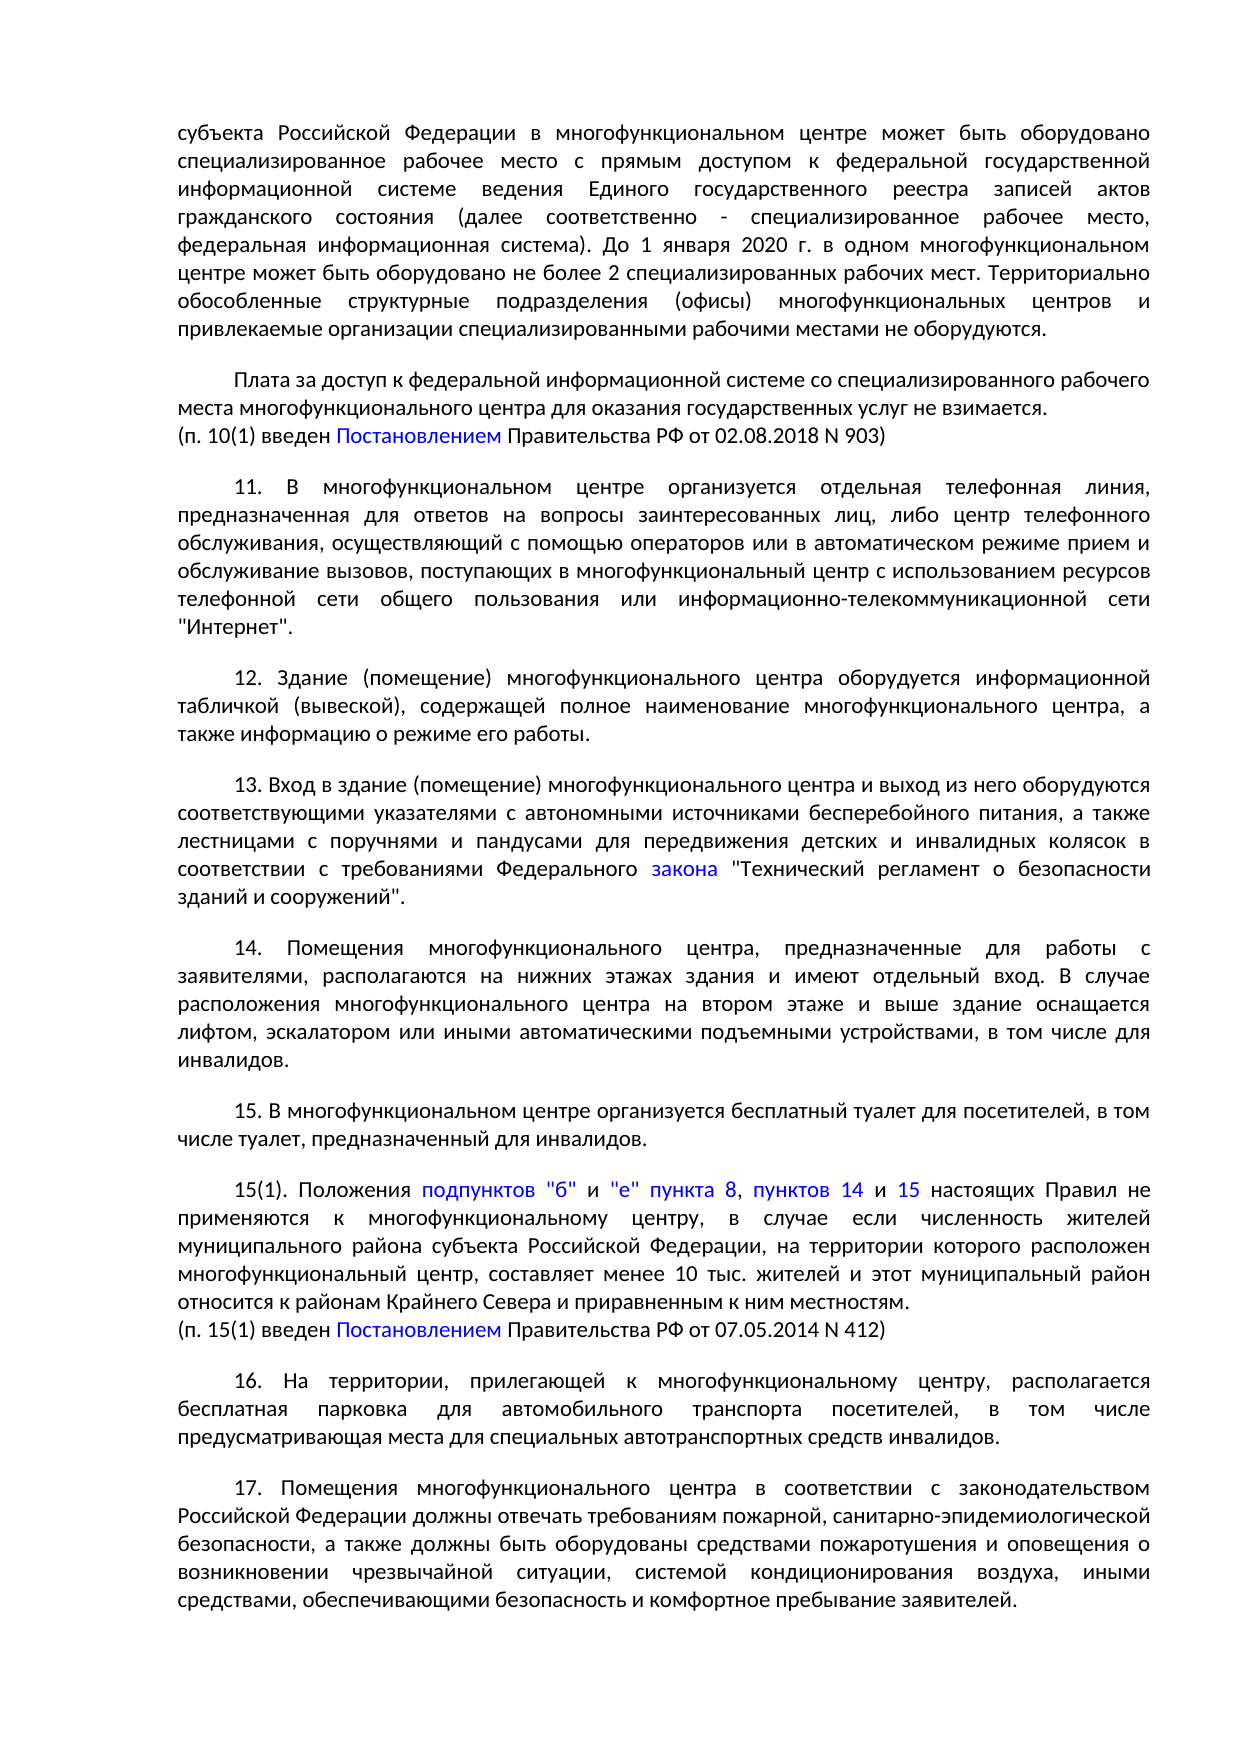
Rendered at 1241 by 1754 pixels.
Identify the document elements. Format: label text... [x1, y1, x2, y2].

text 15(1). Положения подпунктов "б" и "е" пункта 8, пунктов 14 и 15 настоящих Правил не применяются к многофункциональному центру, в случае если численность жителей муниципального района субъекта Российской Федерации, на территории которого расположен многофункциональный центр, составляет менее 10 тыс. жителей и этот муниципальный район относится к районам Крайнего Севера и приравненным к ним местностям. [177, 1175, 1152, 1315]
text 14. Помещения многофункционального центра, предназначенные для работы с заявителями, располагаются на нижних этажах здания и имеют отдельный вход. В случае расположения многофункционального центра на втором этаже и выше здание оснащается лифтом, эскалатором или иными автоматическими подъемными устройствами, в том числе для инвалидов. [177, 933, 1152, 1073]
text 12. Здание (помещение) многофункционального центра оборудуется информационной табличкой (вывеской), содержащей полное наименование многофункционального центра, а также информацию о режиме его работы. [177, 663, 1152, 747]
text (п. 15(1) введен Постановлением Правительства РФ от 07.05.2014 N 412) [177, 1315, 1152, 1343]
text (п. 10(1) введен Постановлением Правительства РФ от 02.08.2018 N 903) [177, 421, 1152, 449]
text 13. Вход в здание (помещение) многофункционального центра и выход из него оборудуются соответствующими указателями с автономными источниками бесперебойного питания, а также лестницами с поручнями и пандусами для передвижения детских и инвалидных колясок в соответствии с требованиями Федерального закона "Технический регламент о безопасности зданий и сооружений". [177, 770, 1152, 910]
text 16. На территории, прилегающей к многофункциональному центру, располагается бесплатная парковка для автомобильного транспорта посетителей, в том числе предусматривающая места для специальных автотранспортных средств инвалидов. [177, 1366, 1152, 1450]
text 11. В многофункциональном центре организуется отдельная телефонная линия, предназначенная для ответов на вопросы заинтересованных лиц, либо центр телефонного обслуживания, осуществляющий с помощью операторов или в автоматическом режиме прием и обслуживание вызовов, поступающих в многофункциональный центр с использованием ресурсов телефонной сети общего пользования или информационно-телекоммуникационной сети "Интернет". [177, 472, 1152, 640]
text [177, 118, 1152, 342]
text Плата за доступ к федеральной информационной системе со специализированного рабочего места многофункционального центра для оказания государственных услуг не взимается. [177, 365, 1152, 421]
text 15. В многофункциональном центре организуется бесплатный туалет для посетителей, в том числе туалет, предназначенный для инвалидов. [177, 1096, 1152, 1152]
text 17. Помещения многофункционального центра в соответствии с законодательством Российской Федерации должны отвечать требованиям пожарной, санитарно-эпидемиологической безопасности, а также должны быть оборудованы средствами пожаротушения и оповещения о возникновении чрезвычайной ситуации, системой кондиционирования воздуха, иными средствами, обеспечивающими безопасность и комфортное пребывание заявителей. [177, 1473, 1152, 1613]
